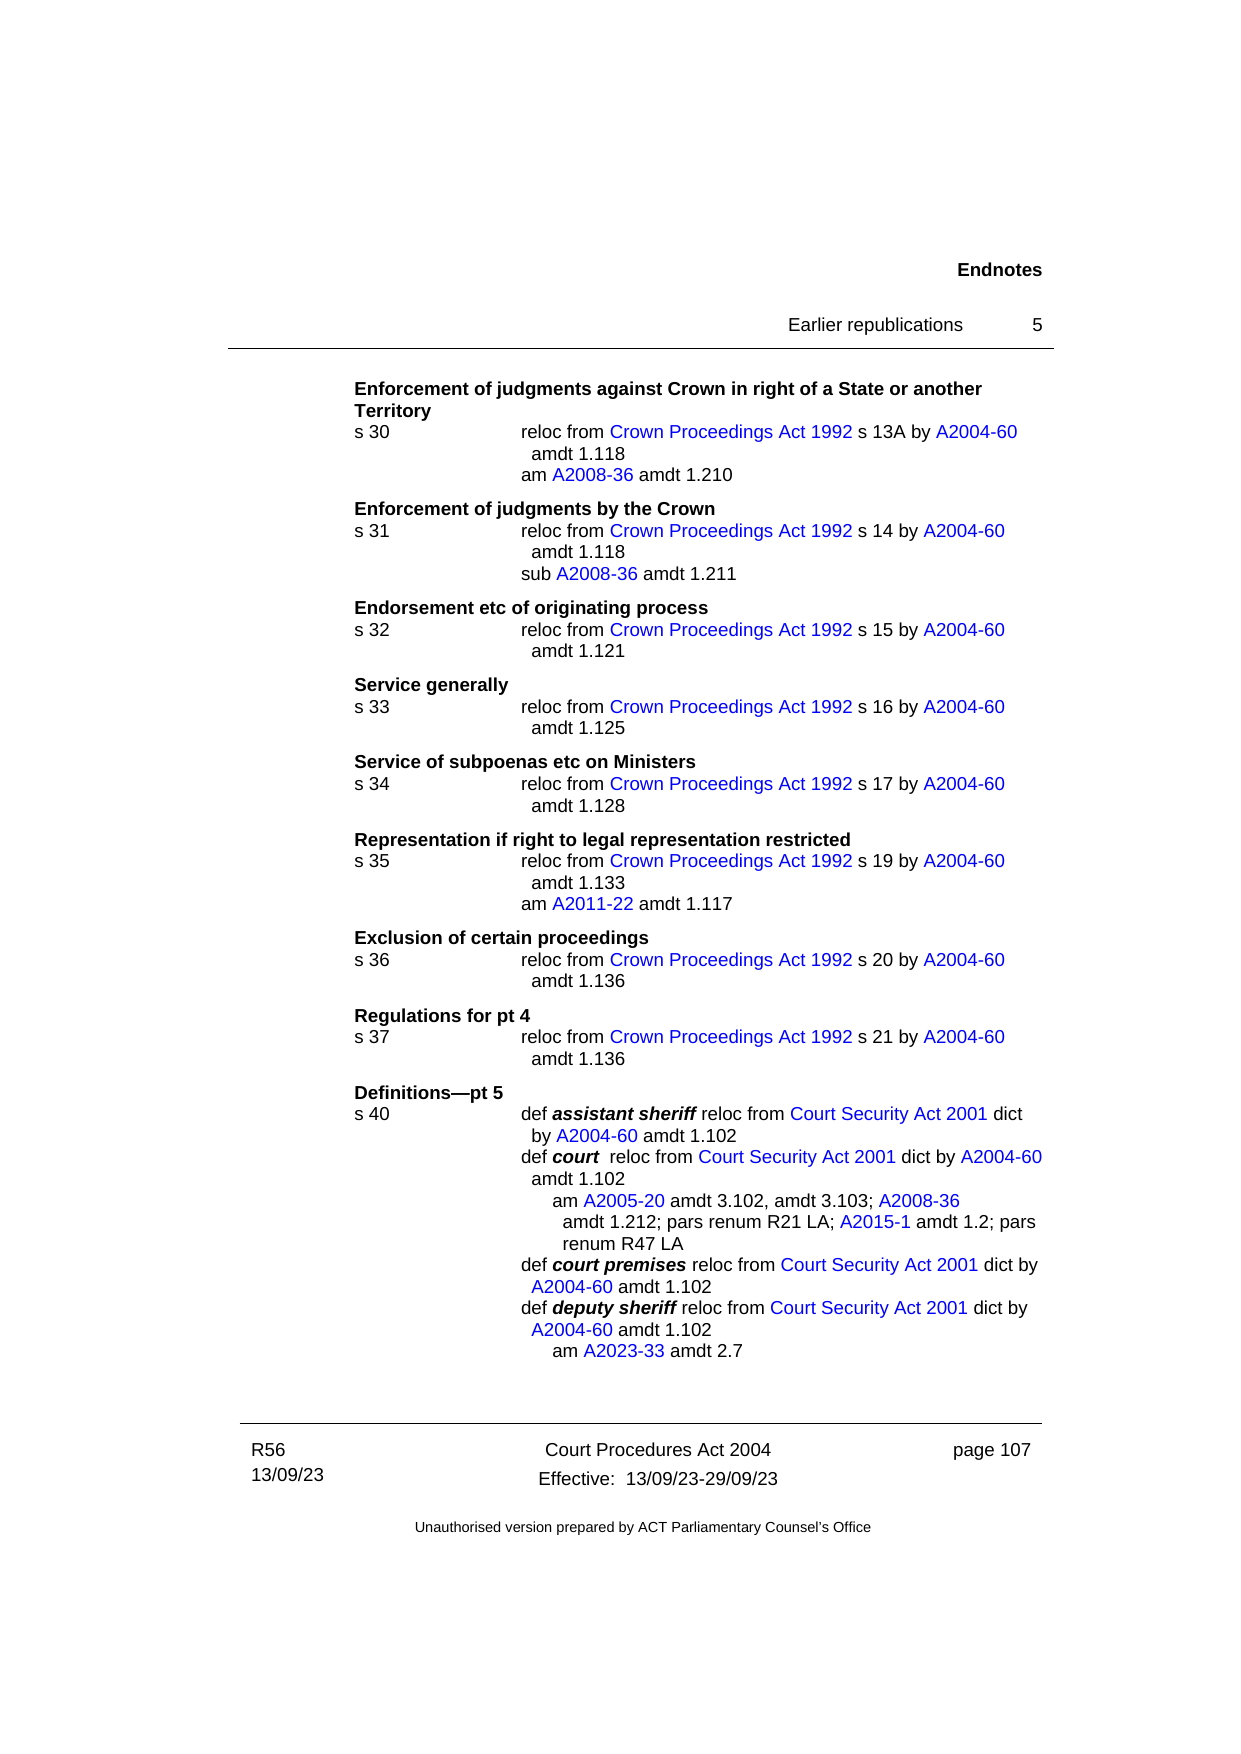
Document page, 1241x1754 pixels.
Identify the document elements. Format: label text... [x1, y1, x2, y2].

text am A2008-36 amdt 1.210 [354, 464, 1042, 486]
text s 33 reloc from Crown Proceedings Act 1992 s 16 by A2004-60 amdt 1.125 [354, 696, 1042, 739]
text Representation if right to legal representation restricted [354, 828, 1042, 850]
text s 32 reloc from Crown Proceedings Act 1992 s 15 by A2004-60 amdt 1.121 [354, 618, 1042, 662]
text sub A2008-36 amdt 1.211 [354, 563, 1042, 584]
text Enforcement of judgments by the Crown [354, 498, 1042, 520]
text def court reloc from Court Security Act 2001 dict by A2004-60 amdt 1.102 [354, 1146, 1042, 1189]
text s 30 reloc from Crown Proceedings Act 1992 s 13A by A2004-60 amdt 1.118 [354, 421, 1042, 464]
text am A2023-33 amdt 2.7 [354, 1340, 1042, 1362]
text s 35 reloc from Crown Proceedings Act 1992 s 19 by A2004-60 amdt 1.133 [354, 850, 1042, 893]
text Regulations for pt 4 [354, 1004, 1042, 1026]
text Service generally [354, 674, 1042, 696]
text def court premises reloc from Court Security Act 2001 dict by A2004-60 amdt 1.102 [354, 1254, 1042, 1297]
text am A2005-20 amdt 3.102, amdt 3.103; A2008-36 amdt 1.212; pars renum R21 LA; A2015-1 amdt 1.2; pars renum R47 LA [354, 1189, 1042, 1254]
text def deputy sheriff reloc from Court Security Act 2001 dict by A2004-60 amdt 1.102 [354, 1297, 1042, 1340]
text Endorsement etc of originating process [354, 597, 1042, 618]
text s 37 reloc from Crown Proceedings Act 1992 s 21 by A2004-60 amdt 1.136 [354, 1026, 1042, 1069]
text s 40 def assistant sheriff reloc from Court Security Act 2001 dict by A2004-60 amdt 1.102 [354, 1103, 1042, 1146]
text Service of subpoenas etc on Ministers [354, 751, 1042, 773]
text s 34 reloc from Crown Proceedings Act 1992 s 17 by A2004-60 amdt 1.128 [354, 773, 1042, 816]
text Definitions—pt 5 [354, 1082, 1042, 1103]
text s 36 reloc from Crown Proceedings Act 1992 s 20 by A2004-60 amdt 1.136 [354, 949, 1042, 992]
text s 31 reloc from Crown Proceedings Act 1992 s 14 by A2004-60 amdt 1.118 [354, 520, 1042, 563]
text Exclusion of certain proceedings [354, 927, 1042, 949]
text am A2011-22 amdt 1.117 [354, 893, 1042, 915]
text Enforcement of judgments against Crown in right of a State or another Territory [354, 378, 1042, 421]
